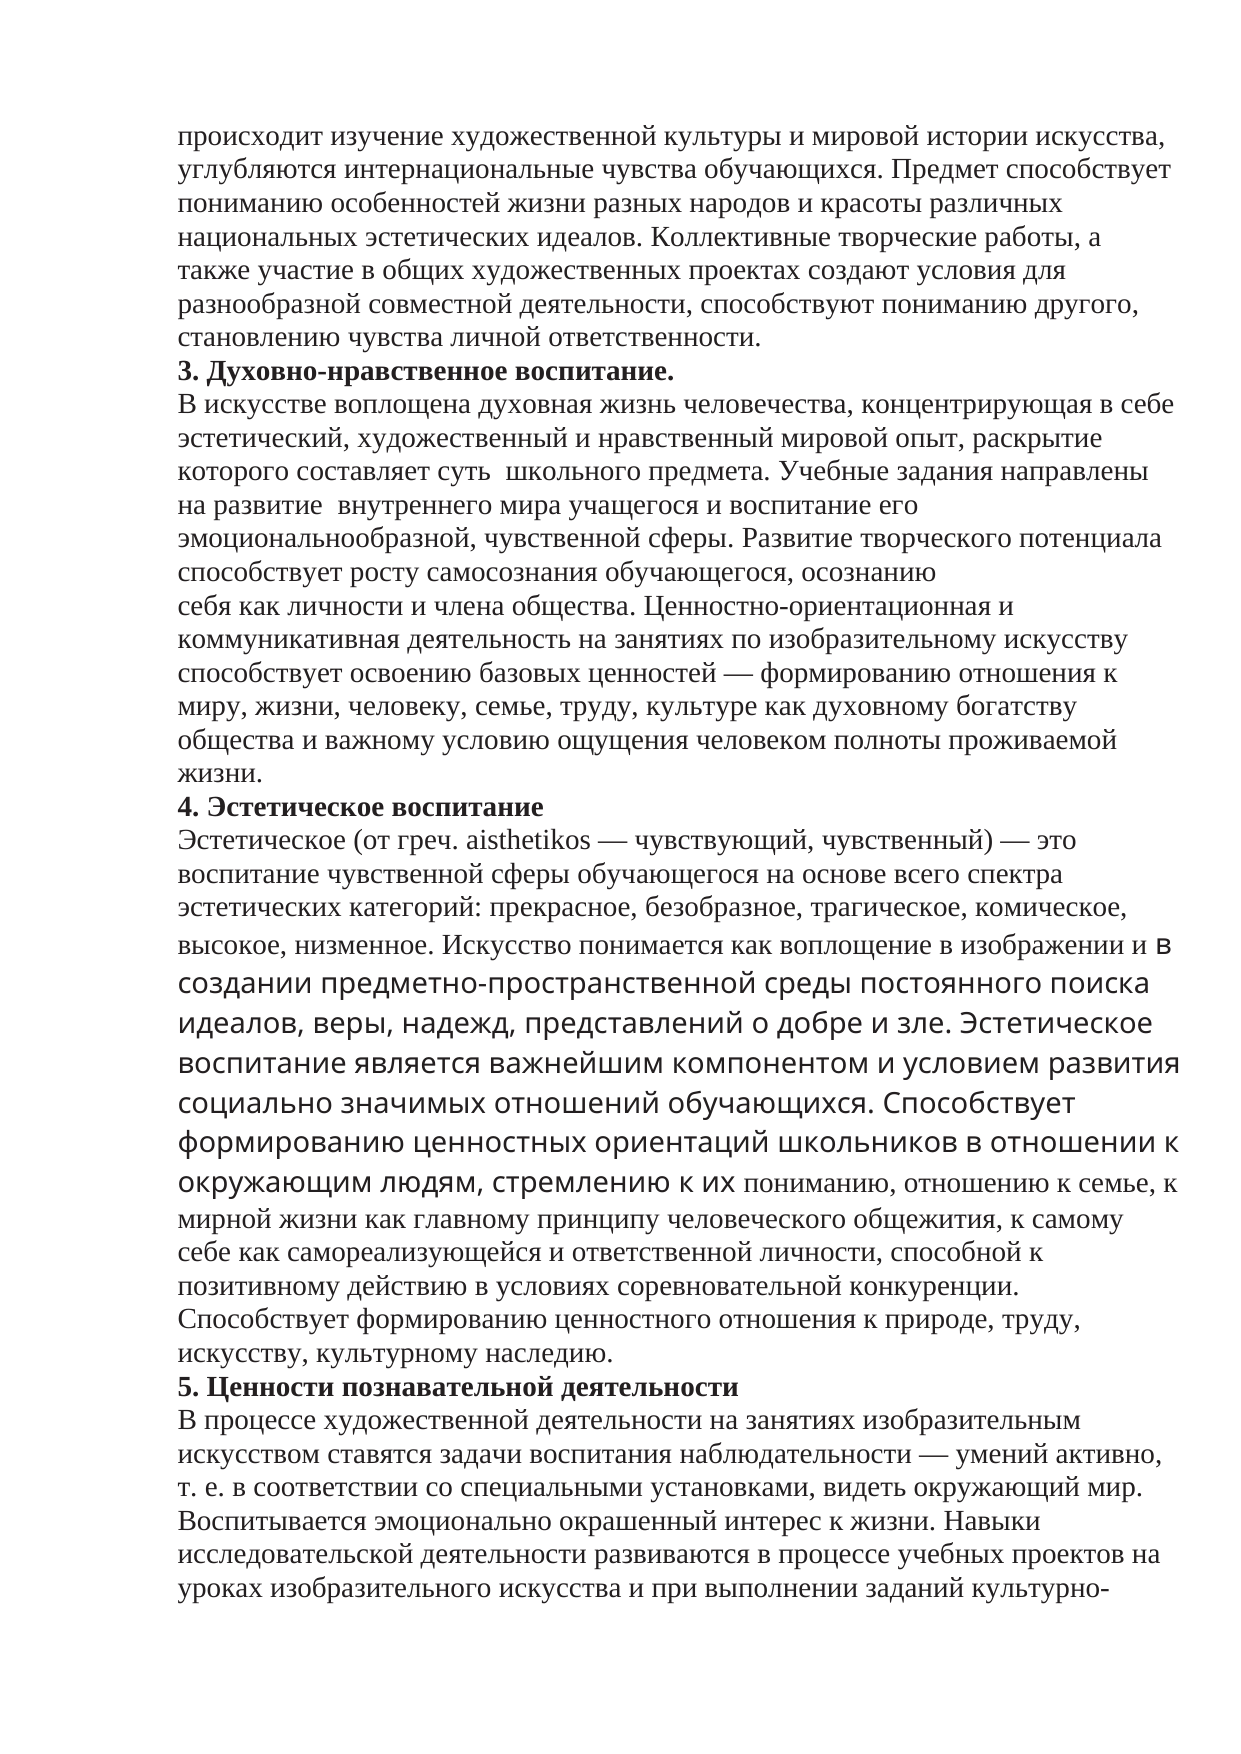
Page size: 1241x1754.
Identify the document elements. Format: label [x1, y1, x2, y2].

text [177, 118, 1181, 1603]
